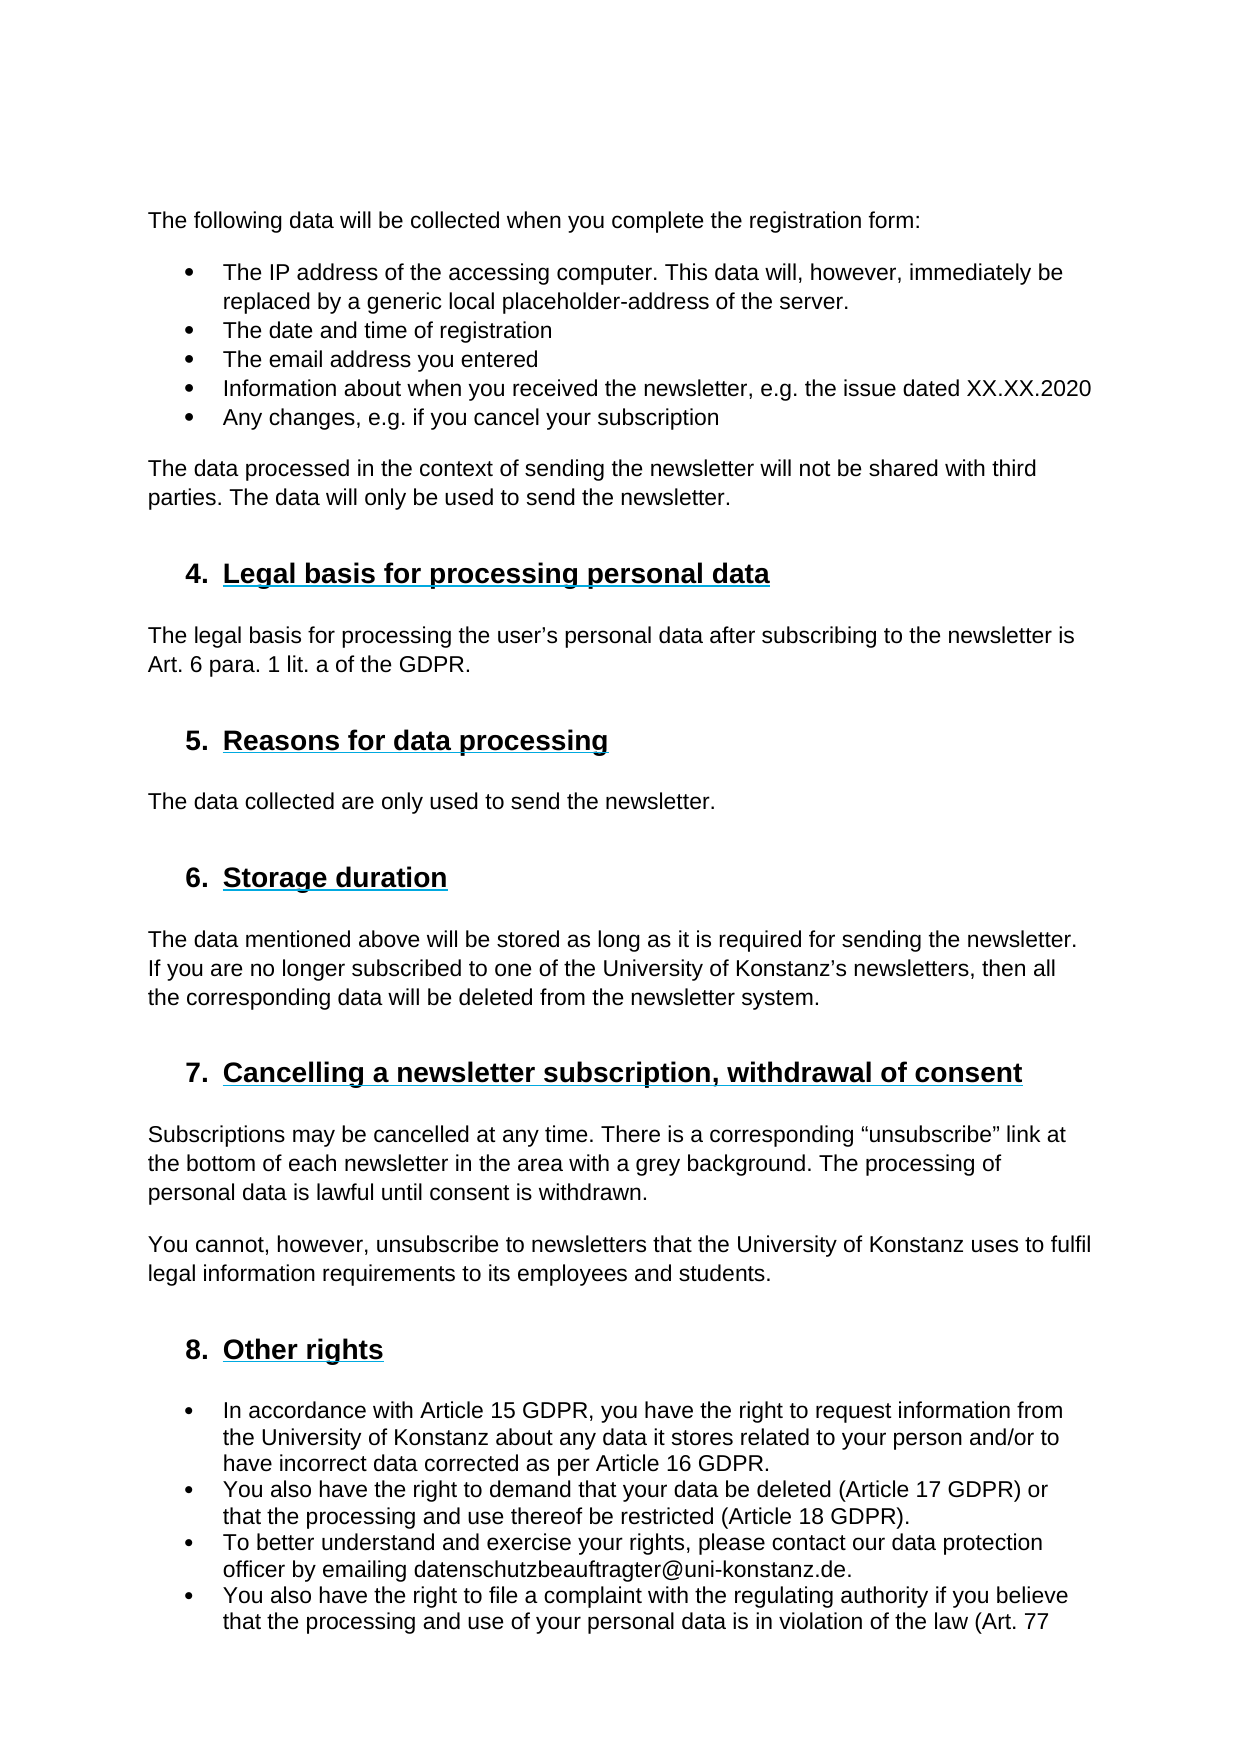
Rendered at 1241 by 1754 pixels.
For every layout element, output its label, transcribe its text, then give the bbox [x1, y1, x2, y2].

list Any changes, e.g. if you cancel your subscription [185, 403, 1092, 430]
list In accordance with Article 15 GDPR, you have the right to request information from the University of Konstanz about any data it stores related to your person and/or to have incorrect data corrected as per Article 16 GDPR. [185, 1397, 1092, 1476]
list The IP address of the accessing computer. This data will, however, immediately be replaced by a generic local placeholder-address of the server. [185, 259, 1092, 314]
text The data processed in the context of sending the newsletter will not be shared with third parties. The data will only be used to send the newsletter. [148, 455, 1092, 511]
text The data mentioned above will be stored as long as it is required for sending the newsletter. If you are no longer subscribed to one of the University of Konstanz’s newsletters, then all the corresponding data will be deleted from the newsletter system. [148, 926, 1092, 1010]
list Reasons for data processing [185, 723, 1092, 756]
text The legal basis for processing the user’s personal data after subscribing to the newsletter is Art. 6 para. 1 lit. a of the GDPR. [148, 622, 1092, 677]
list You also have the right to demand that your data be deleted (Article 17 GDPR) or that the processing and use thereof be restricted (Article 18 GDPR). [185, 1476, 1092, 1529]
text Subscriptions may be cancelled at any time. There is a corresponding “unsubscribe” link at the bottom of each newsletter in the area with a grey background. The processing of personal data is lawful until consent is withdrawn. [148, 1121, 1092, 1205]
list Storage duration [185, 861, 1092, 893]
list The date and time of registration [185, 317, 1092, 343]
text The following data will be collected when you complete the registration form: [148, 207, 1092, 233]
text You cannot, however, unsubscribe to newsletters that the University of Konstanz uses to fulfil legal information requirements to its employees and students. [148, 1231, 1092, 1286]
list To better understand and exercise your rights, please contact our data protection officer by emailing datenschutzbeauftragter@uni-konstanz.de. [185, 1529, 1092, 1582]
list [185, 1582, 1092, 1634]
list Other rights [185, 1333, 1092, 1365]
list Information about when you received the newsletter, e.g. the issue dated XX.XX.2020 [185, 374, 1092, 401]
text The data collected are only used to send the newsletter. [148, 788, 1092, 814]
list The email address you entered [185, 346, 1092, 372]
list Legal basis for processing personal data [185, 557, 1092, 589]
list Cancelling a newsletter subscription, withdrawal of consent [185, 1056, 1092, 1089]
